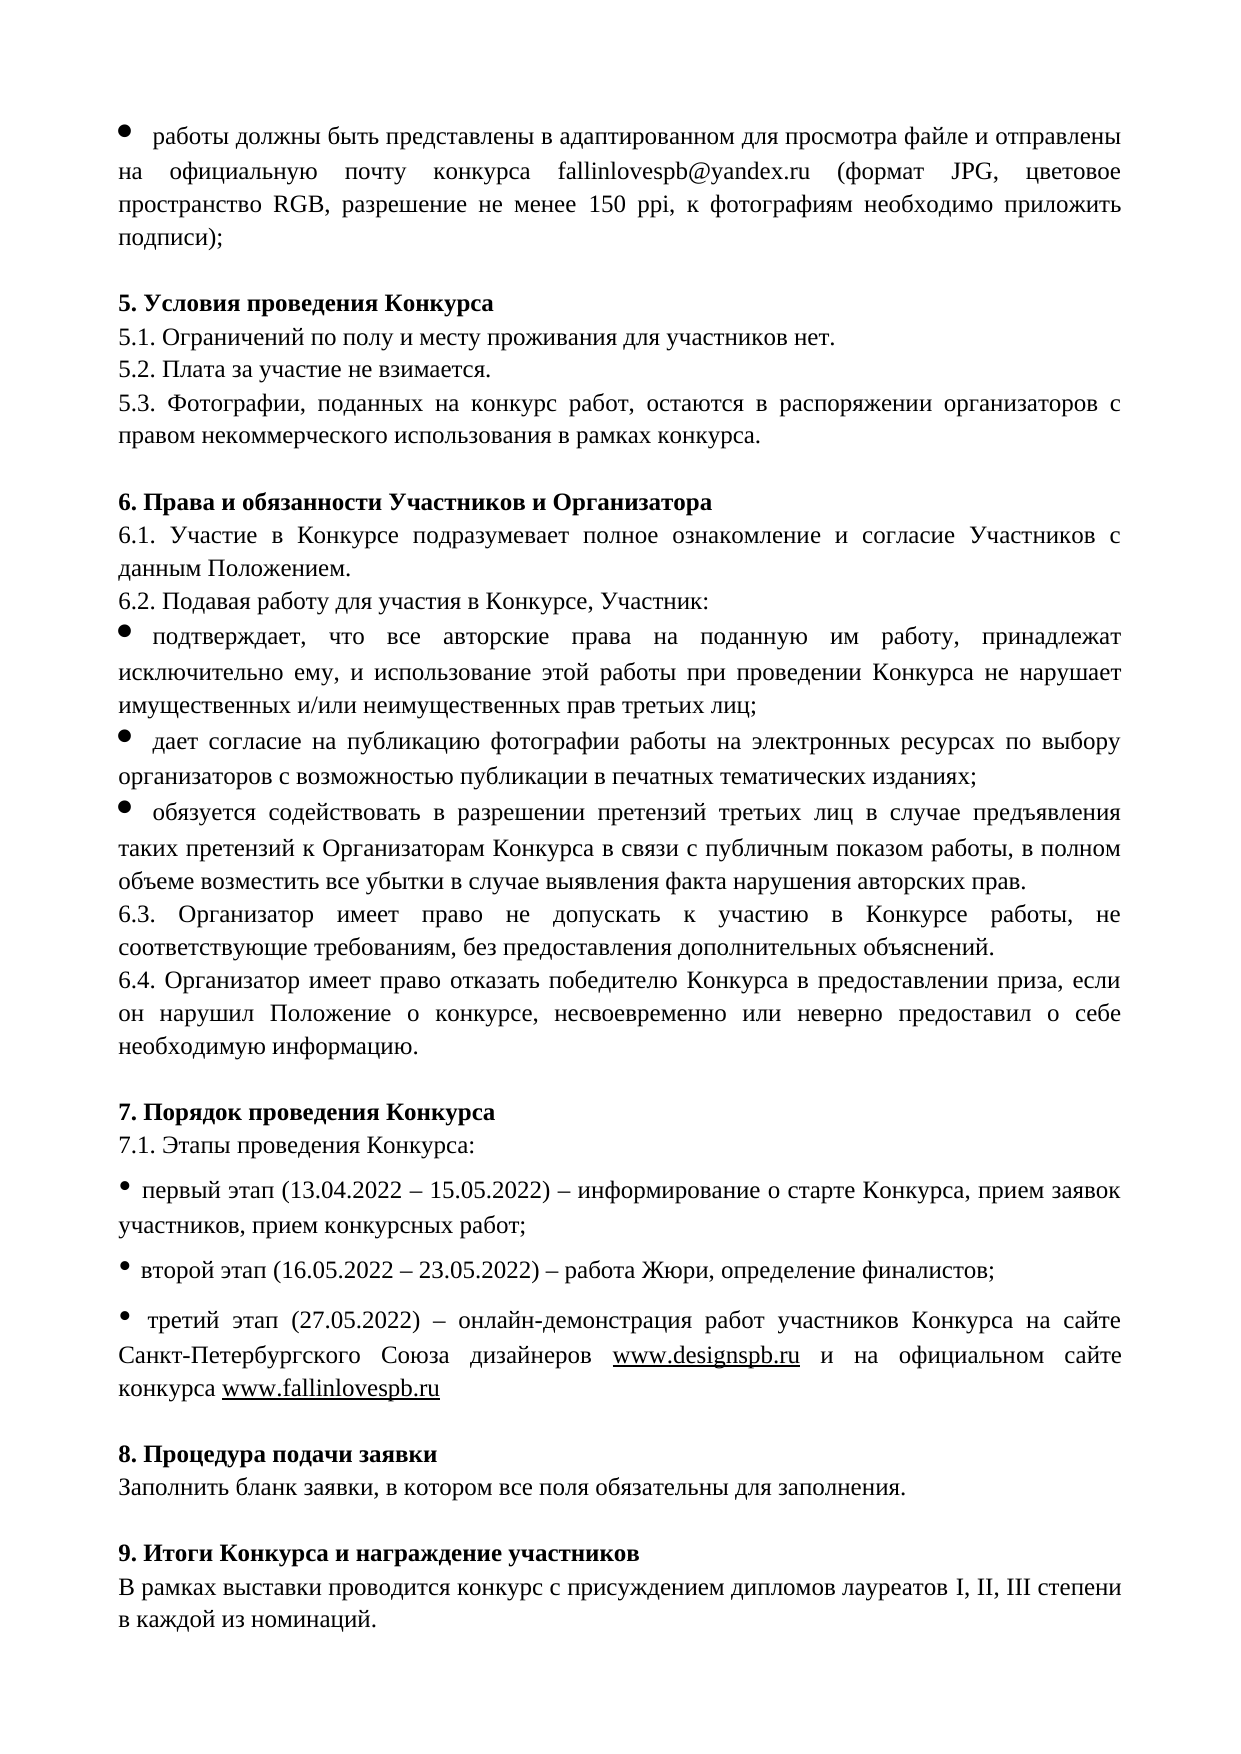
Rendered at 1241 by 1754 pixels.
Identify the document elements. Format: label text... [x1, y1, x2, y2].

text • первый этап (13.04.2022 – 15.05.2022) – информирование о старте Конкурса, прием заявок участников, прием конкурсных работ; [118, 1163, 1122, 1239]
text дает согласие на публикацию фотографии работы на электронных ресурсах по выбору организаторов с возможностью публикации в печатных тематических изданиях; [118, 723, 1122, 790]
text 6. Права и обязанности Участников и Организатора [118, 487, 1122, 515]
text подтверждает, что все авторские права на поданную им работу, принадлежат исключительно ему, и использование этой работы при проведении Конкурса не нарушает имущественных и/или неимущественных прав третьих лиц; [118, 619, 1122, 719]
text 9. Итоги Конкурса и награждение участников [118, 1538, 1122, 1567]
text 7. Порядок проведения Конкурса [118, 1097, 1122, 1126]
text • третий этап (27.05.2022) – онлайн-демонстрация работ участников Конкурса на сайте Санкт-Петербургского Союза дизайнеров www.designspb.ru и на официальном сайте конкурса www.fallinlovespb.ru [118, 1293, 1122, 1402]
text работы должны быть представлены в адаптированном для просмотра файле и отправлены на официальную почту конкурса fallinlovespb@yandex.ru (формат JPG, цветовое пространство RGB, разрешение не менее 150 рpi, к фотографиям необходимо приложить подписи); [118, 118, 1122, 251]
text 6.4. Организатор имеет право отказать победителю Конкурса в предоставлении приза, если он нарушил Положение о конкурсе, несвоевременно или неверно предоставил о себе необходимую информацию. [118, 965, 1122, 1060]
text В рамках выставки проводится конкурс с присуждением дипломов лауреатов I, II, III степени в каждой из номинаций. [118, 1572, 1122, 1633]
text 8. Процедура подачи заявки [118, 1439, 1122, 1468]
text 6.3. Организатор имеет право не допускать к участию в Конкурсе работы, не соответствующие требованиям, без предоставления дополнительных объяснений. [118, 899, 1122, 961]
text 6.1. Участие в Конкурсе подразумевает полное ознакомление и согласие Участников с данным Положением. [118, 520, 1122, 581]
text 5.1. Ограничений по полу и месту проживания для участников нет. [118, 322, 1122, 350]
text 5.3. Фотографии, поданных на конкурс работ, остаются в распоряжении организаторов с правом некоммерческого использования в рамках конкурса. [118, 388, 1122, 449]
text 5. Условия проведения Конкурса [118, 288, 1122, 317]
text • второй этап (16.05.2022 – 23.05.2022) – работа Жюри, определение финалистов; [118, 1243, 1122, 1287]
text Заполнить бланк заявки, в котором все поля обязательны для заполнения. [118, 1472, 1122, 1501]
text 7.1. Этапы проведения Конкурса: [118, 1130, 1122, 1159]
text 5.2. Плата за участие не взимается. [118, 354, 1122, 383]
text обязуется содействовать в разрешении претензий третьих лиц в случае предъявления таких претензий к Организаторам Конкурса в связи с публичным показом работы, в полном объеме возместить все убытки в случае выявления факта нарушения авторских прав. [118, 794, 1122, 894]
text 6.2. Подавая работу для участия в Конкурсе, Участник: [118, 586, 1122, 614]
